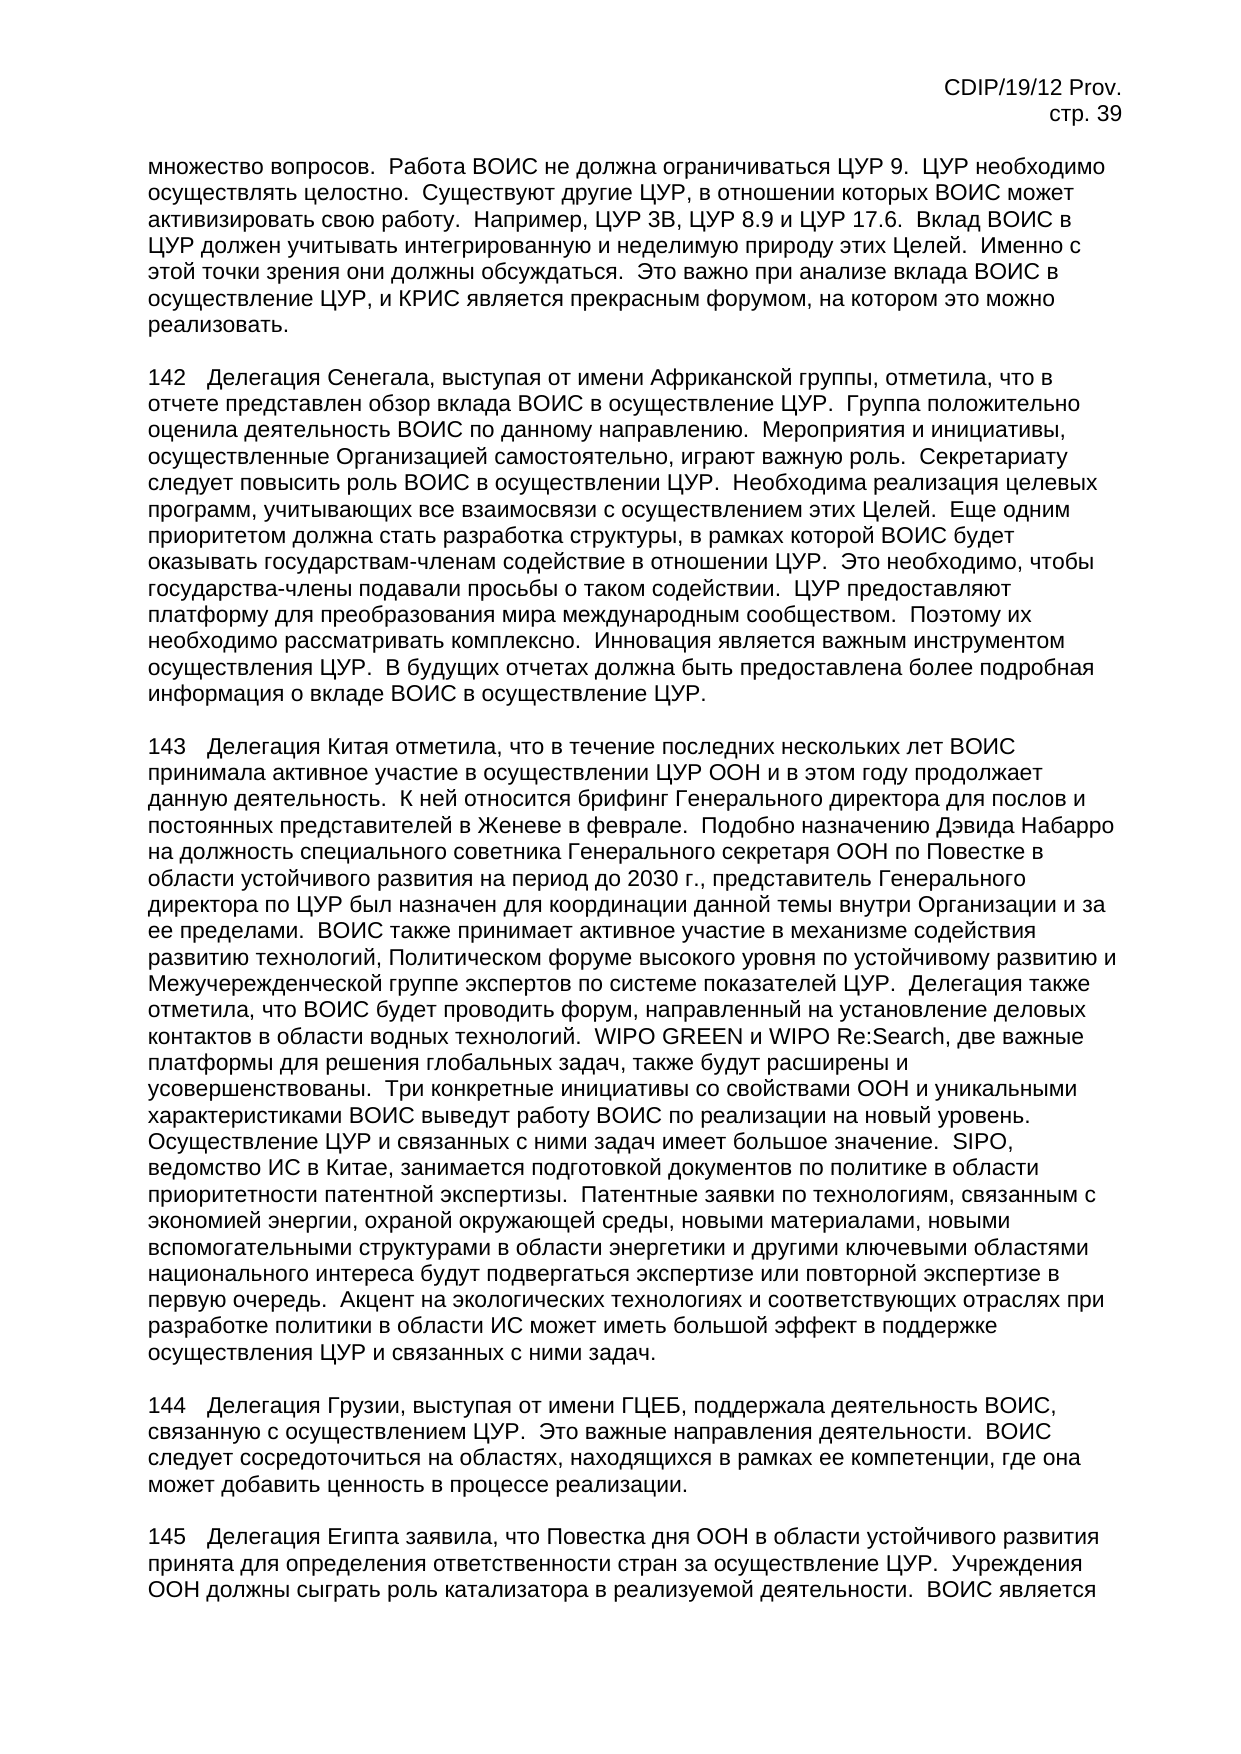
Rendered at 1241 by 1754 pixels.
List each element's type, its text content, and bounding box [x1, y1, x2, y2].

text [148, 153, 1122, 337]
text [148, 1523, 1122, 1602]
text Делегация Сенегала, выступая от имени Африканской группы, отметила, что в отчете представлен обзор вклада ВОИС в осуществление ЦУР. Группа положительно оценила деятельность ВОИС по данному направлению. Мероприятия и инициативы, осуществленные Организацией самостоятельно, играют важную роль. Секретариату следует повысить роль ВОИС в осуществлении ЦУР. Необходима реализация целевых программ, учитывающих все взаимосвязи с осуществлением этих Целей. Еще одним приоритетом должна стать разработка структуры, в рамках которой ВОИС будет оказывать государствам-членам содействие в отношении ЦУР. Это необходимо, чтобы государства-члены подавали просьбы о таком содействии. ЦУР предоставляют платформу для преобразования мира международным сообществом. Поэтому их необходимо рассматривать комплексно. Инновация является важным инструментом осуществления ЦУР. В будущих отчетах должна быть предоставлена более подробная информация о вкладе ВОИС в осуществление ЦУР. [148, 364, 1122, 706]
text Делегация Китая отметила, что в течение последних нескольких лет ВОИС принимала активное участие в осуществлении ЦУР ООН и в этом году продолжает данную деятельность. К ней относится брифинг Генерального директора для послов и постоянных представителей в Женеве в феврале. Подобно назначению Дэвида Набарро на должность специального советника Генерального секретаря ООН по Повестке в области устойчивого развития на период до 2030 г., представитель Генерального директора по ЦУР был назначен для координации данной темы внутри Организации и за ее пределами. ВОИС также принимает активное участие в механизме содействия развитию технологий, Политическом форуме высокого уровня по устойчивому развитию и Межучережденческой группе экспертов по системе показателей ЦУР. Делегация также отметила, что ВОИС будет проводить форум, направленный на установление деловых контактов в области водных технологий. WIPO GREEN и WIPO Re:Search, две важные платформы для решения глобальных задач, также будут расширены и усовершенствованы. Три конкретные инициативы со свойствами ООН и уникальными характеристиками ВОИС выведут работу ВОИС по реализации на новый уровень. Осуществление ЦУР и связанных с ними задач имеет большое значение. SIPO, ведомство ИС в Китае, занимается подготовкой документов по политике в области приоритетности патентной экспертизы. Патентные заявки по технологиям, связанным с экономией энергии, охраной окружающей среды, новыми материалами, новыми вспомогательными структурами в области энергетики и другими ключевыми областями национального интереса будут подвергаться экспертизе или повторной экспертизе в первую очередь. Акцент на экологических технологиях и соответствующих отраслях при разработке политики в области ИС может иметь большой эффект в поддержке осуществления ЦУР и связанных с ними задач. [148, 733, 1122, 1365]
text Делегация Грузии, выступая от имени ГЦЕБ, поддержала деятельность ВОИС, связанную с осуществлением ЦУР. Это важные направления деятельности. ВОИС следует сосредоточиться на областях, находящихся в рамках ее компетенции, где она может добавить ценность в процессе реализации. [148, 1392, 1122, 1497]
